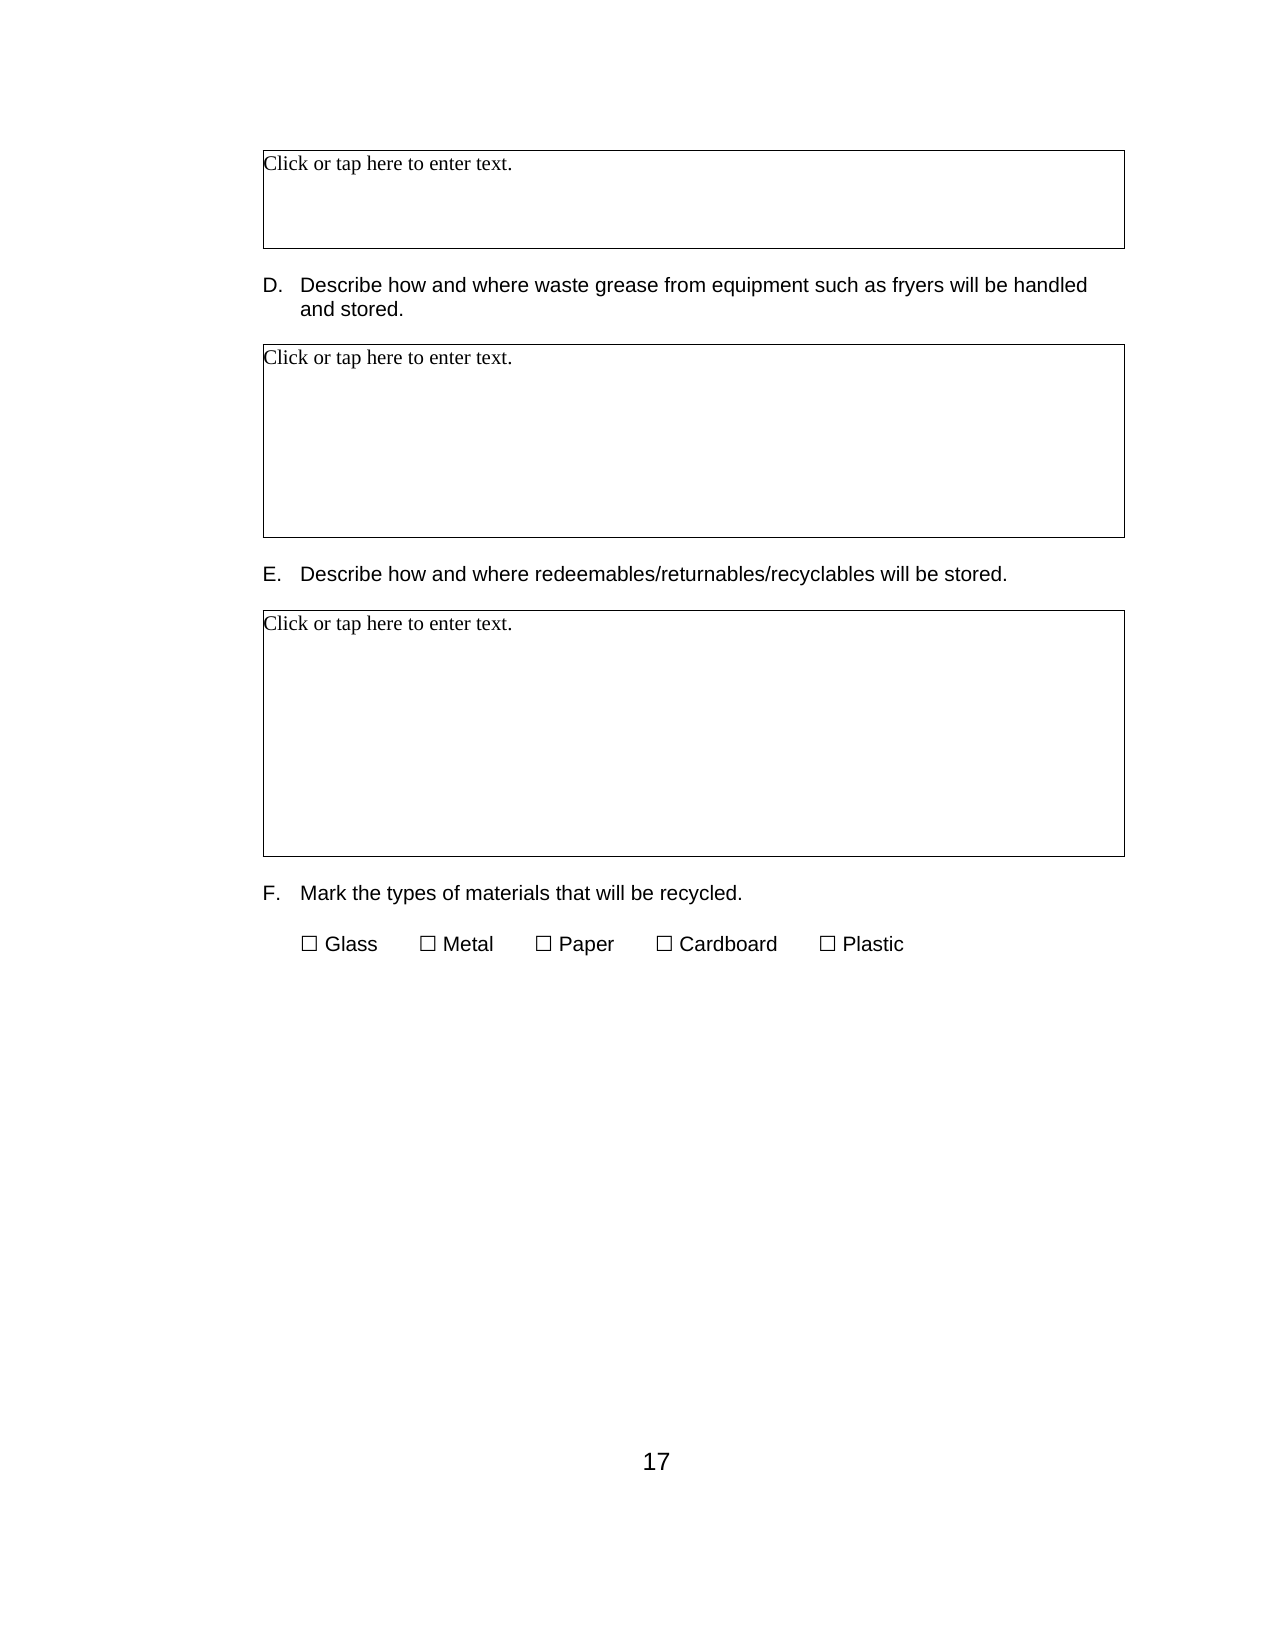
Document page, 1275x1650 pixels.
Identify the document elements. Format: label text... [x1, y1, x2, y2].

list Mark the types of materials that will be recycled. [262, 881, 1125, 905]
list Describe how and where redeemables/returnables/recyclables will be stored. [262, 562, 1125, 586]
list Describe how and where waste grease from equipment such as fryers will be handled and stored. [262, 272, 1125, 320]
list Glass Metal Paper Cardboard Plastic [300, 929, 1125, 957]
